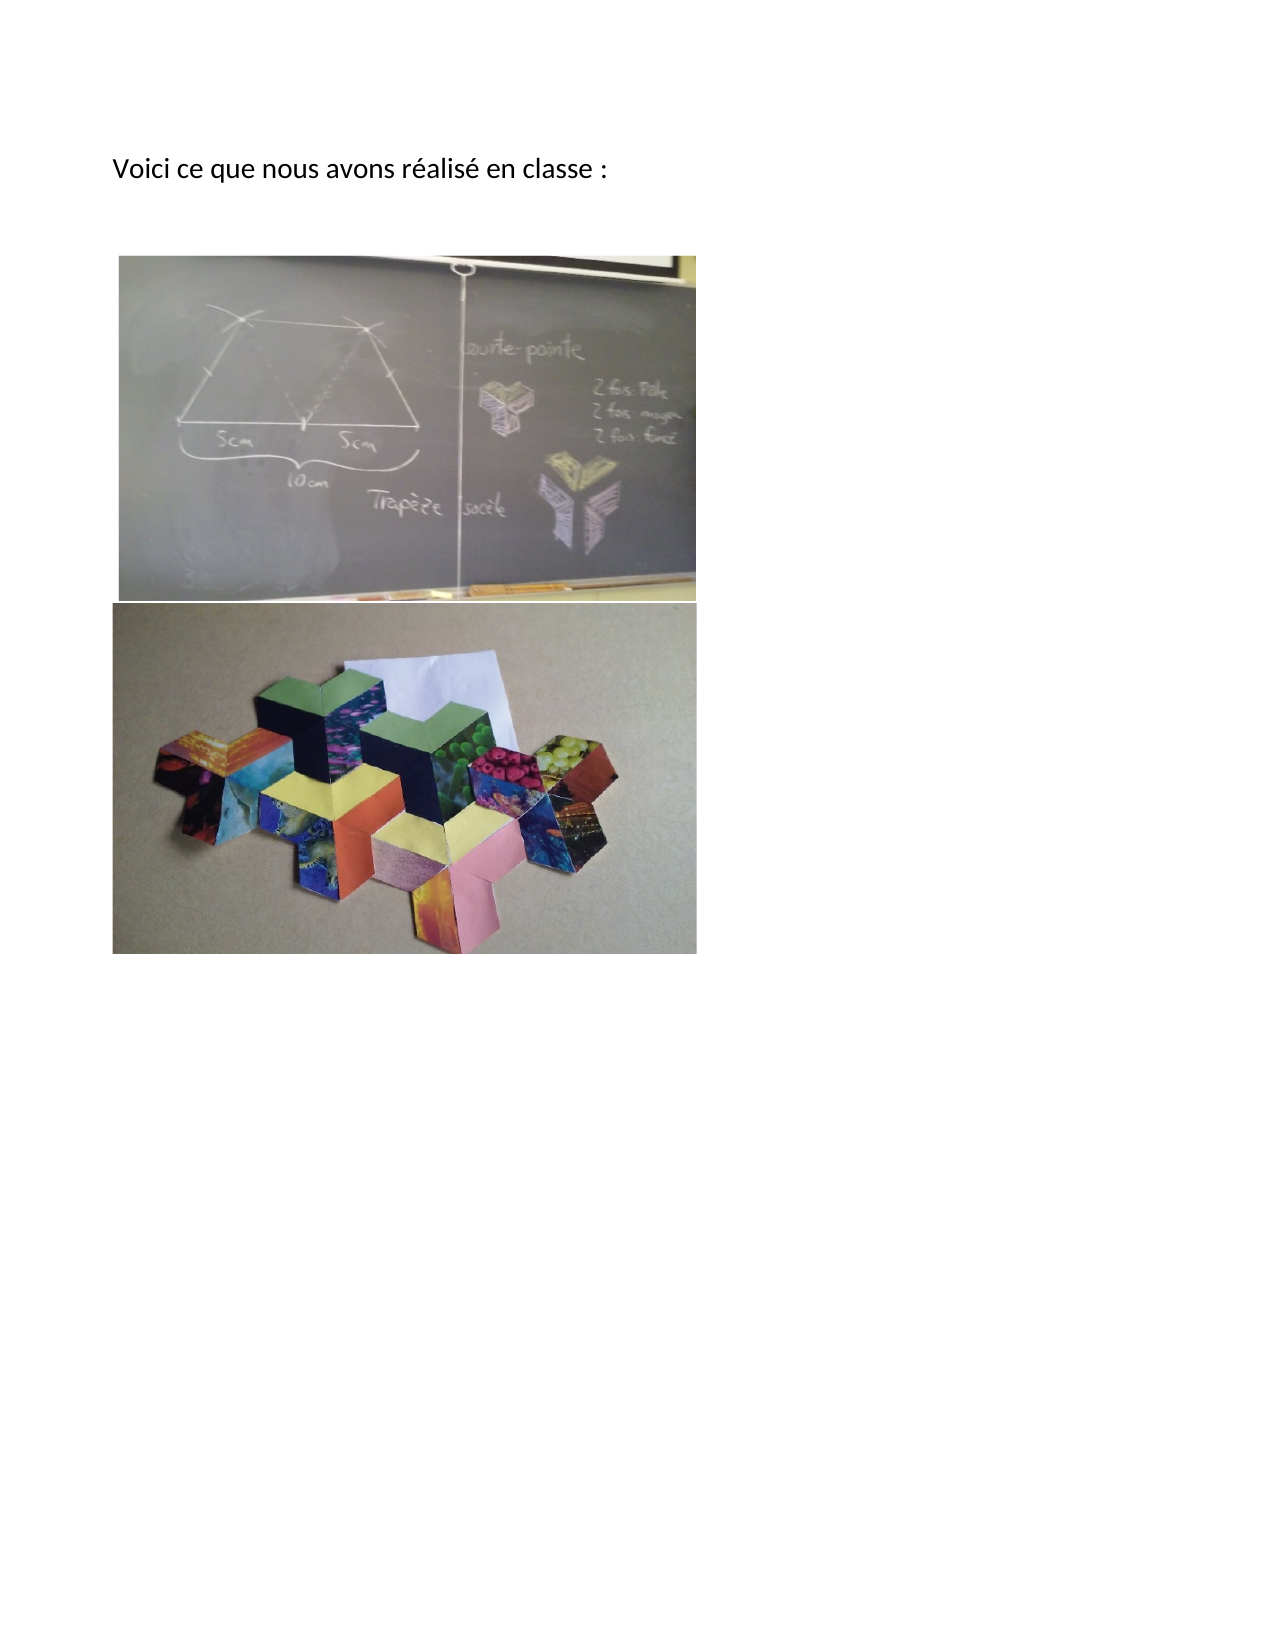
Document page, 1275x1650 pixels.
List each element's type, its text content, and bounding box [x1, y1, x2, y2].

picture [119, 256, 696, 601]
picture [112, 603, 697, 954]
text Voici ce que nous avons réalisé en classe : [112, 150, 1162, 186]
